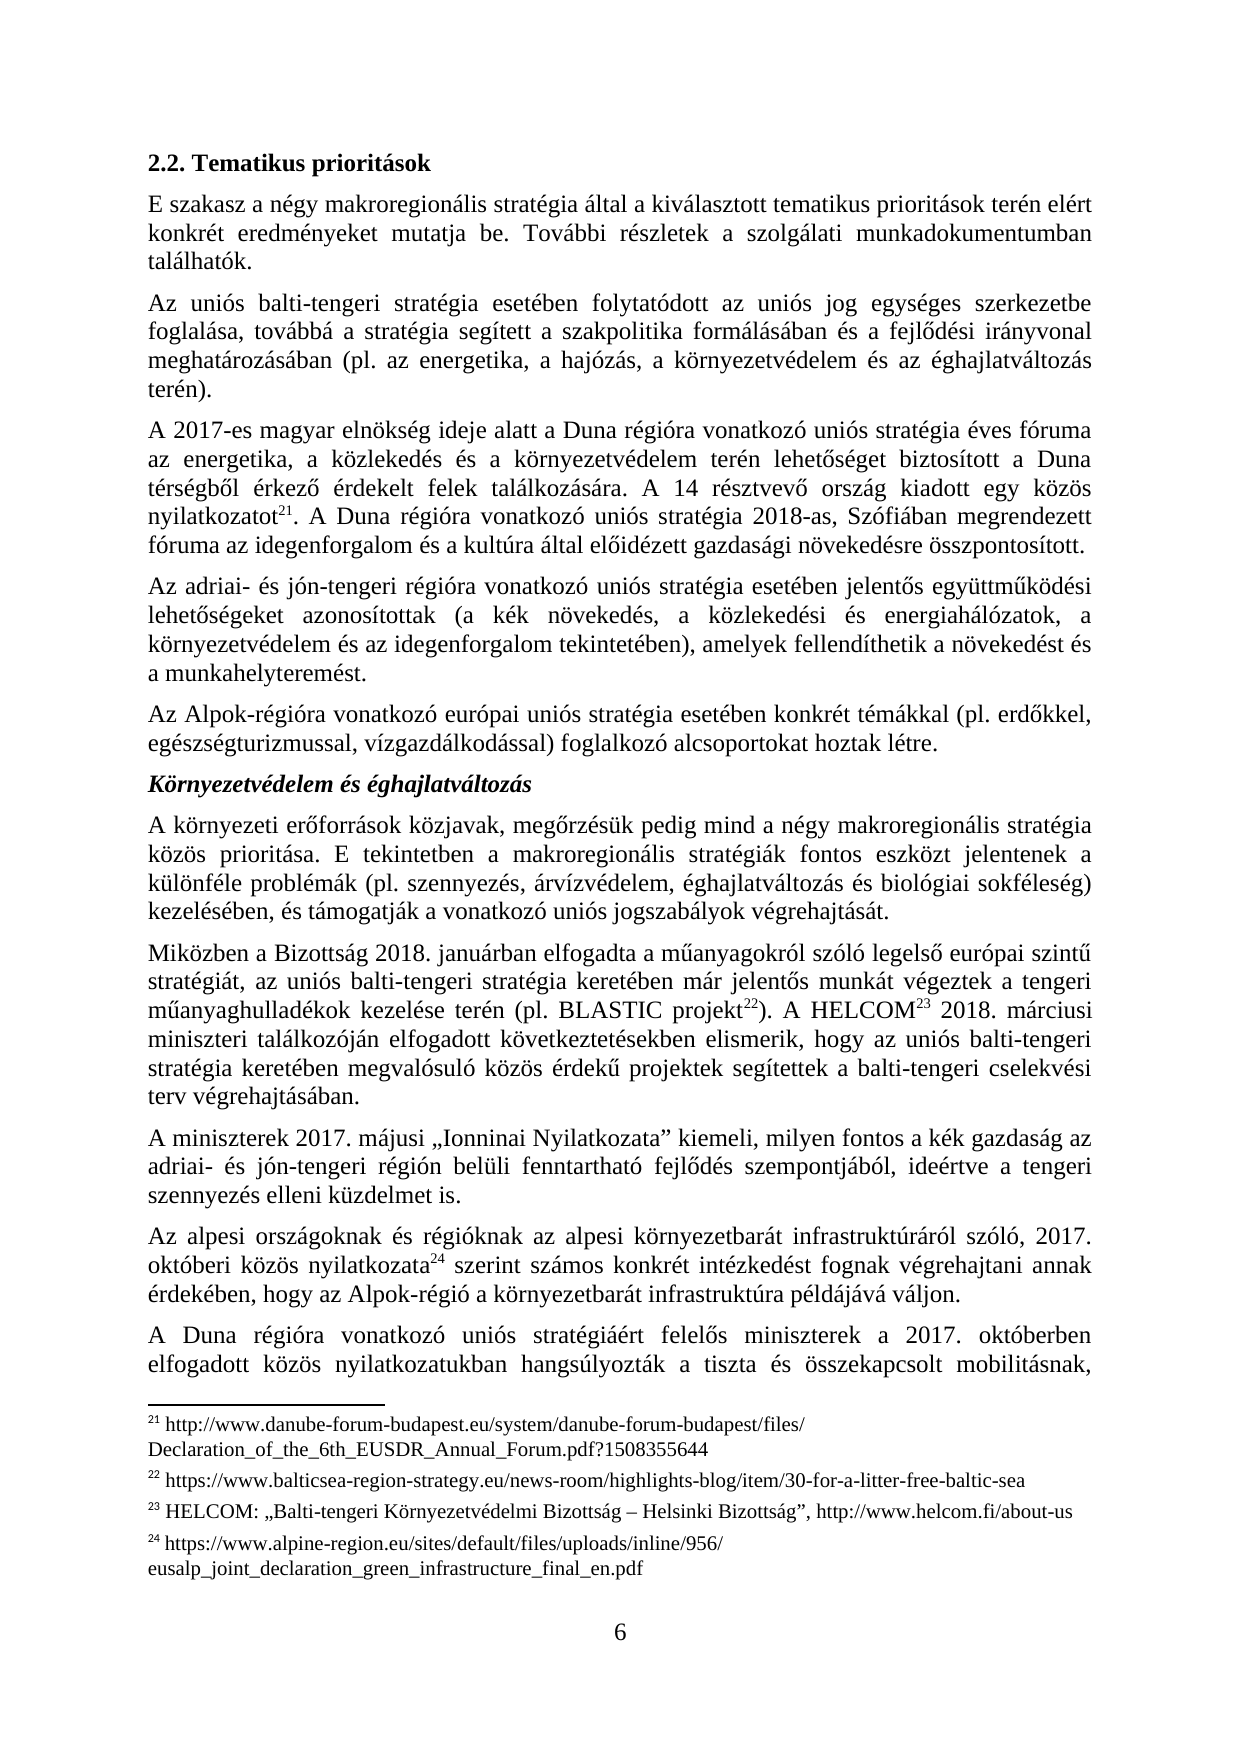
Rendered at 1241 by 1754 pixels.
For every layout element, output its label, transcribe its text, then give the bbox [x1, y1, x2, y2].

text Az Alpok-régióra vonatkozó európai uniós stratégia esetében konkrét témákkal (pl. erdőkkel, egészségturizmussal, vízgazdálkodással) foglalkozó alcsoportokat hoztak létre. [148, 699, 1093, 756]
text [148, 1320, 1093, 1378]
text E szakasz a négy makroregionális stratégia által a kiválasztott tematikus prioritások terén elért konkrét eredményeket mutatja be. További részletek a szolgálati munkadokumentumban találhatók. [148, 189, 1093, 275]
text Miközben a Bizottság 2018. januárban elfogadta a műanyagokról szóló legelső európai szintű stratégiát, az uniós balti-tengeri stratégia keretében már jelentős munkát végeztek a tengeri műanyaghulladékok kezelése terén (pl. BLASTIC projekt). A HELCOM 2018. márciusi miniszteri találkozóján elfogadott következtetésekben elismerik, hogy az uniós balti-tengeri stratégia keretében megvalósuló közös érdekű projektek segítettek a balti-tengeri cselekvési terv végrehajtásában. [148, 938, 1093, 1110]
text A 2017-es magyar elnökség ideje alatt a Duna régióra vonatkozó uniós stratégia éves fóruma az energetika, a közlekedés és a környezetvédelem terén lehetőséget biztosított a Duna térségből érkező érdekelt felek találkozására. A 14 résztvevő ország kiadott egy közös nyilatkozatot. A Duna régióra vonatkozó uniós stratégia 2018-as, Szófiában megrendezett fóruma az idegenforgalom és a kultúra által előidézett gazdasági növekedésre összpontosított. [148, 415, 1093, 559]
text A miniszterek 2017. májusi „Ionninai Nyilatkozata” kiemeli, milyen fontos a kék gazdaság az adriai- és jón-tengeri régión belüli fenntartható fejlődés szempontjából, ideértve a tengeri szennyezés elleni küzdelmet is. [148, 1123, 1093, 1209]
text Az adriai- és jón-tengeri régióra vonatkozó uniós stratégia esetében jelentős együttműködési lehetőségeket azonosítottak (a kék növekedés, a közlekedési és energiahálózatok, a környezetvédelem és az idegenforgalom tekintetében), amelyek fellendíthetik a növekedést és a munkahelyteremést. [148, 571, 1093, 686]
text Az alpesi országoknak és régióknak az alpesi környezetbarát infrastruktúráról szóló, 2017. októberi közös nyilatkozata szerint számos konkrét intézkedést fognak végrehajtani annak érdekében, hogy az Alpok-régió a környezetbarát infrastruktúra példájává váljon. [148, 1221, 1093, 1308]
text A környezeti erőforrások közjavak, megőrzésük pedig mind a négy makroregionális stratégia közös prioritása. E tekintetben a makroregionális stratégiák fontos eszközt jelentenek a különféle problémák (pl. szennyezés, árvízvédelem, éghajlatváltozás és biológiai sokféleség) kezelésében, és támogatják a vonatkozó uniós jogszabályok végrehajtását. [148, 810, 1093, 925]
text Környezetvédelem és éghajlatváltozás [148, 769, 1093, 798]
text 2.2. Tematikus prioritások [148, 148, 1093, 176]
text Az uniós balti-tengeri stratégia esetében folytatódott az uniós jog egységes szerkezetbe foglalása, továbbá a stratégia segített a szakpolitika formálásában és a fejlődési irányvonal meghatározásában (pl. az energetika, a hajózás, a környezetvédelem és az éghajlatváltozás terén). [148, 288, 1093, 403]
